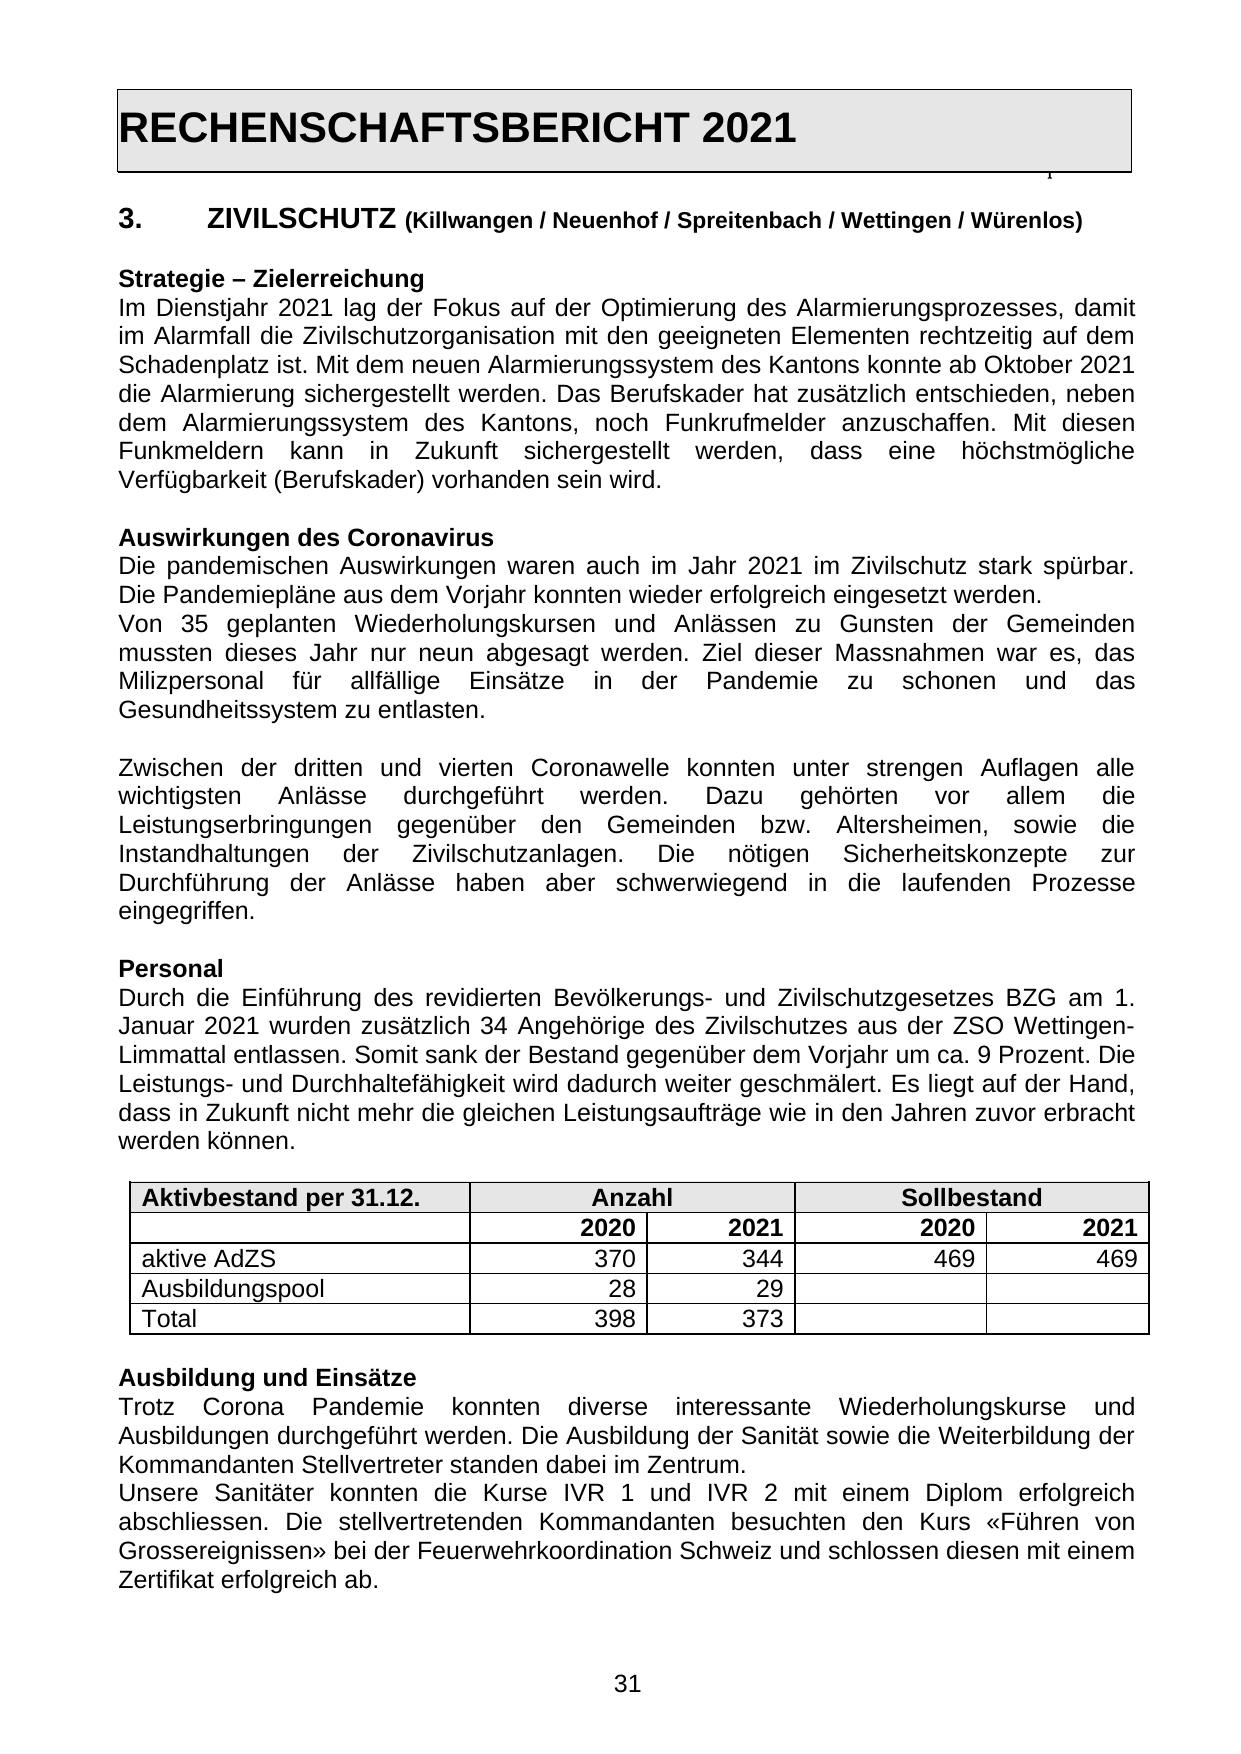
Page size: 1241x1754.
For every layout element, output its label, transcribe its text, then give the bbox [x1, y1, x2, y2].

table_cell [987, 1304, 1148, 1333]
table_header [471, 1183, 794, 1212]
text Zwischen der dritten und vierten Coronawelle konnten unter strengen Auflagen alle wichtigsten Anlässe durchgeführt werden. Dazu gehörten vor allem die Leistungserbringungen gegenüber den Gemeinden bzw. Altersheimen, sowie die Instandhaltungen der Zivilschutzanlagen. Die nötigen Sicherheitskonzepte zur Durchführung der Anlässe haben aber schwerwiegend in die laufenden Prozesse eingegriffen. [118, 753, 1137, 925]
text Strategie – Zielerreichung [118, 264, 1137, 293]
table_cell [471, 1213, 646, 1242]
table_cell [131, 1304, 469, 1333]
text Personal [118, 954, 1137, 983]
text Durch die Einführung des revidierten Bevölkerungs- und Zivilschutzgesetzes BZG am 1. Januar 2021 wurden zusätzlich 34 Angehörige des Zivilschutzes aus der ZSO Wettingen-Limmattal entlassen. Somit sank der Bestand gegenüber dem Vorjahr um ca. 9 Prozent. Die Leistungs- und Durchhaltefähigkeit wird dadurch weiter geschmälert. Es liegt auf der Hand, dass in Zukunft nicht mehr die gleichen Leistungsaufträge wie in den Jahren zuvor erbracht werden können. [118, 983, 1137, 1155]
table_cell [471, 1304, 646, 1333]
text Auswirkungen des Coronavirus [118, 523, 1137, 551]
text Trotz Corona Pandemie konnten diverse interessante Wiederholungskurse und Ausbildungen durchgeführt werden. Die Ausbildung der Sanität sowie die Weiterbildung der Kommandanten Stellvertreter standen dabei im Zentrum. [118, 1392, 1137, 1478]
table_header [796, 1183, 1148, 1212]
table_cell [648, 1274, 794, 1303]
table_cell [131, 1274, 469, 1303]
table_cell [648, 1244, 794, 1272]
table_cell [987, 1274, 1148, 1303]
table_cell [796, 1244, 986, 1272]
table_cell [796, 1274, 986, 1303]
text Von 35 geplanten Wiederholungskursen und Anlässen zu Gunsten der Gemeinden mussten dieses Jahr nur neun abgesagt werden. Ziel dieser Massnahmen war es, das Milizpersonal für allfällige Einsätze in der Pandemie zu schonen und das Gesundheitssystem zu entlasten. [118, 609, 1137, 724]
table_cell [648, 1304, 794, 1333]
text Ausbildung und Einsätze [118, 1363, 1137, 1392]
text Im Dienstjahr 2021 lag der Fokus auf der Optimierung des Alarmierungsprozesses, damit im Alarmfall die Zivilschutzorganisation mit den geeigneten Elementen rechtzeitig auf dem Schadenplatz ist. Mit dem neuen Alarmierungssystem des Kantons konnte ab Oktober 2021 die Alarmierung sichergestellt werden. Das Berufskader hat zusätzlich entschieden, neben dem Alarmierungssystem des Kantons, noch Funkrufmelder anzuschaffen. Mit diesen Funkmeldern kann in Zukunft sichergestellt werden, dass eine höchstmögliche Verfügbarkeit (Berufskader) vorhanden sein wird. [118, 293, 1137, 494]
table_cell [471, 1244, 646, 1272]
text Unsere Sanitäter konnten die Kurse IVR 1 und IVR 2 mit einem Diplom erfolgreich abschliessen. Die stellvertretenden Kommandanten besuchten den Kurs «Führen von Grossereignissen» bei der Feuerwehrkoordination Schweiz und schlossen diesen mit einem Zertifikat erfolgreich ab. [118, 1478, 1137, 1593]
text Die pandemischen Auswirkungen waren auch im Jahr 2021 im Zivilschutz stark spürbar. Die Pandemiepläne aus dem Vorjahr konnten wieder erfolgreich eingesetzt werden. [118, 551, 1137, 609]
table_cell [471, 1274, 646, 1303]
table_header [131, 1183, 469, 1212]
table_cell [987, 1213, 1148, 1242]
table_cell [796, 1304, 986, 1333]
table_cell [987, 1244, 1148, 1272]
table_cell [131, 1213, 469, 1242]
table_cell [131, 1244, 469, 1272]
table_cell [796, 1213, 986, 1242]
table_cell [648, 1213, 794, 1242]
text 3. Zivilschutz (Killwangen / Neuenhof / Spreitenbach / Wettingen / Würenlos) [118, 202, 1137, 235]
